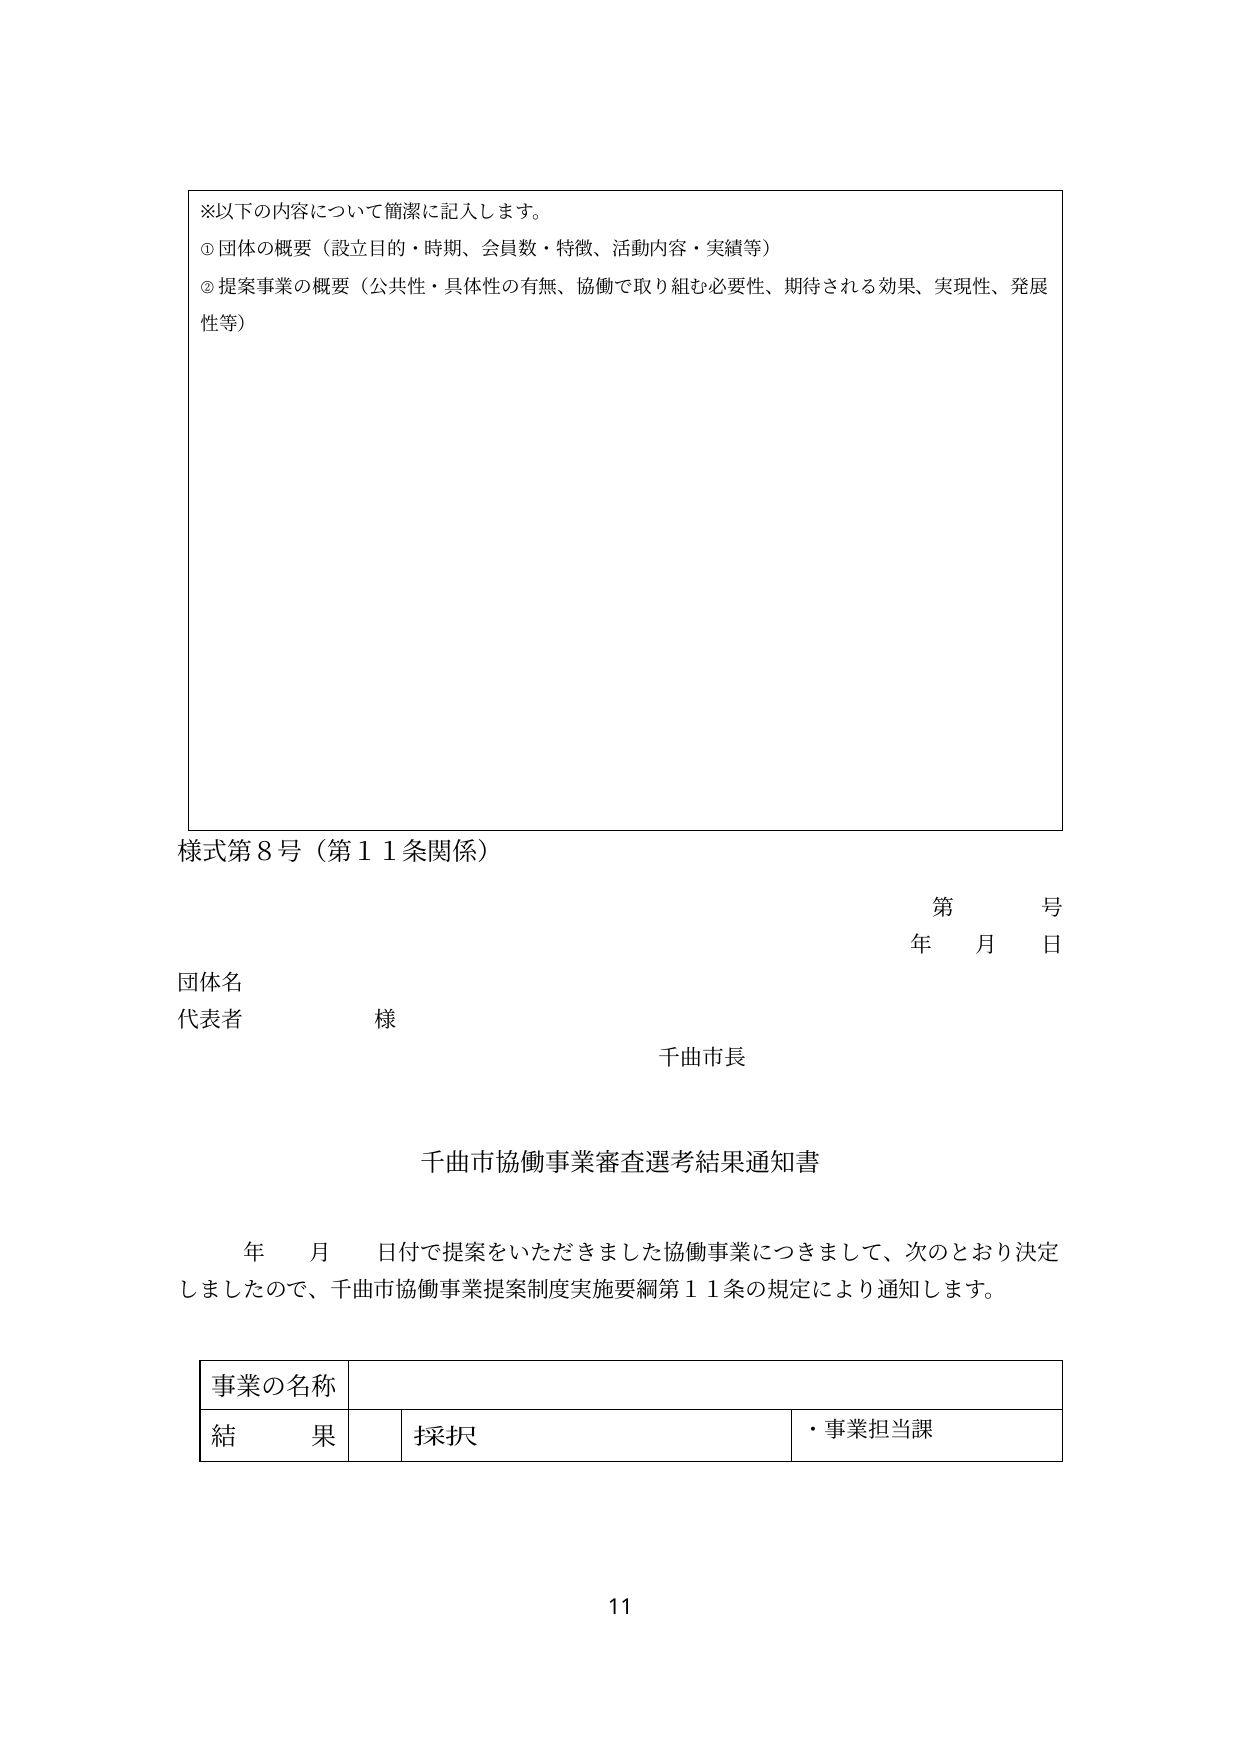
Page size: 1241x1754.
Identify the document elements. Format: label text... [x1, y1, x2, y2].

table_cell [349, 1410, 401, 1461]
text 年 月 日付で提案をいただきました協働事業につきまして、次のとおり決定しましたので、千曲市協働事業提案制度実施要綱第１１条の規定により通知します。 [177, 1232, 1063, 1307]
text 第 号 [177, 887, 1063, 924]
text 年 月 日 [177, 924, 1063, 962]
table_header [349, 1361, 1062, 1409]
text 千曲市協働事業審査選考結果通知書 [177, 1142, 1063, 1180]
table_header ※以下の内容について簡潔に記入します。 ①団体の概要（設立目的・時期、会員数・特徴、活動内容・実績等） ②提案事業の概要（公共性・具体性の有無、協働で取り組む必要性、期待される効果、実現性、発展性等） [189, 191, 1062, 830]
table_cell ・事業担当課 ［ ］ ・連絡先 ［ ］ [792, 1410, 1062, 1461]
table_cell 結 果 [201, 1410, 348, 1461]
text 千曲市長 [177, 1037, 1063, 1074]
table_cell 採択 [402, 1410, 791, 1461]
text 様式第８号（第１１条関係） [177, 831, 1063, 869]
text 代表者 様 [177, 999, 1063, 1037]
table_header 事業の名称 [201, 1361, 348, 1409]
text 団体名 [177, 962, 1063, 999]
